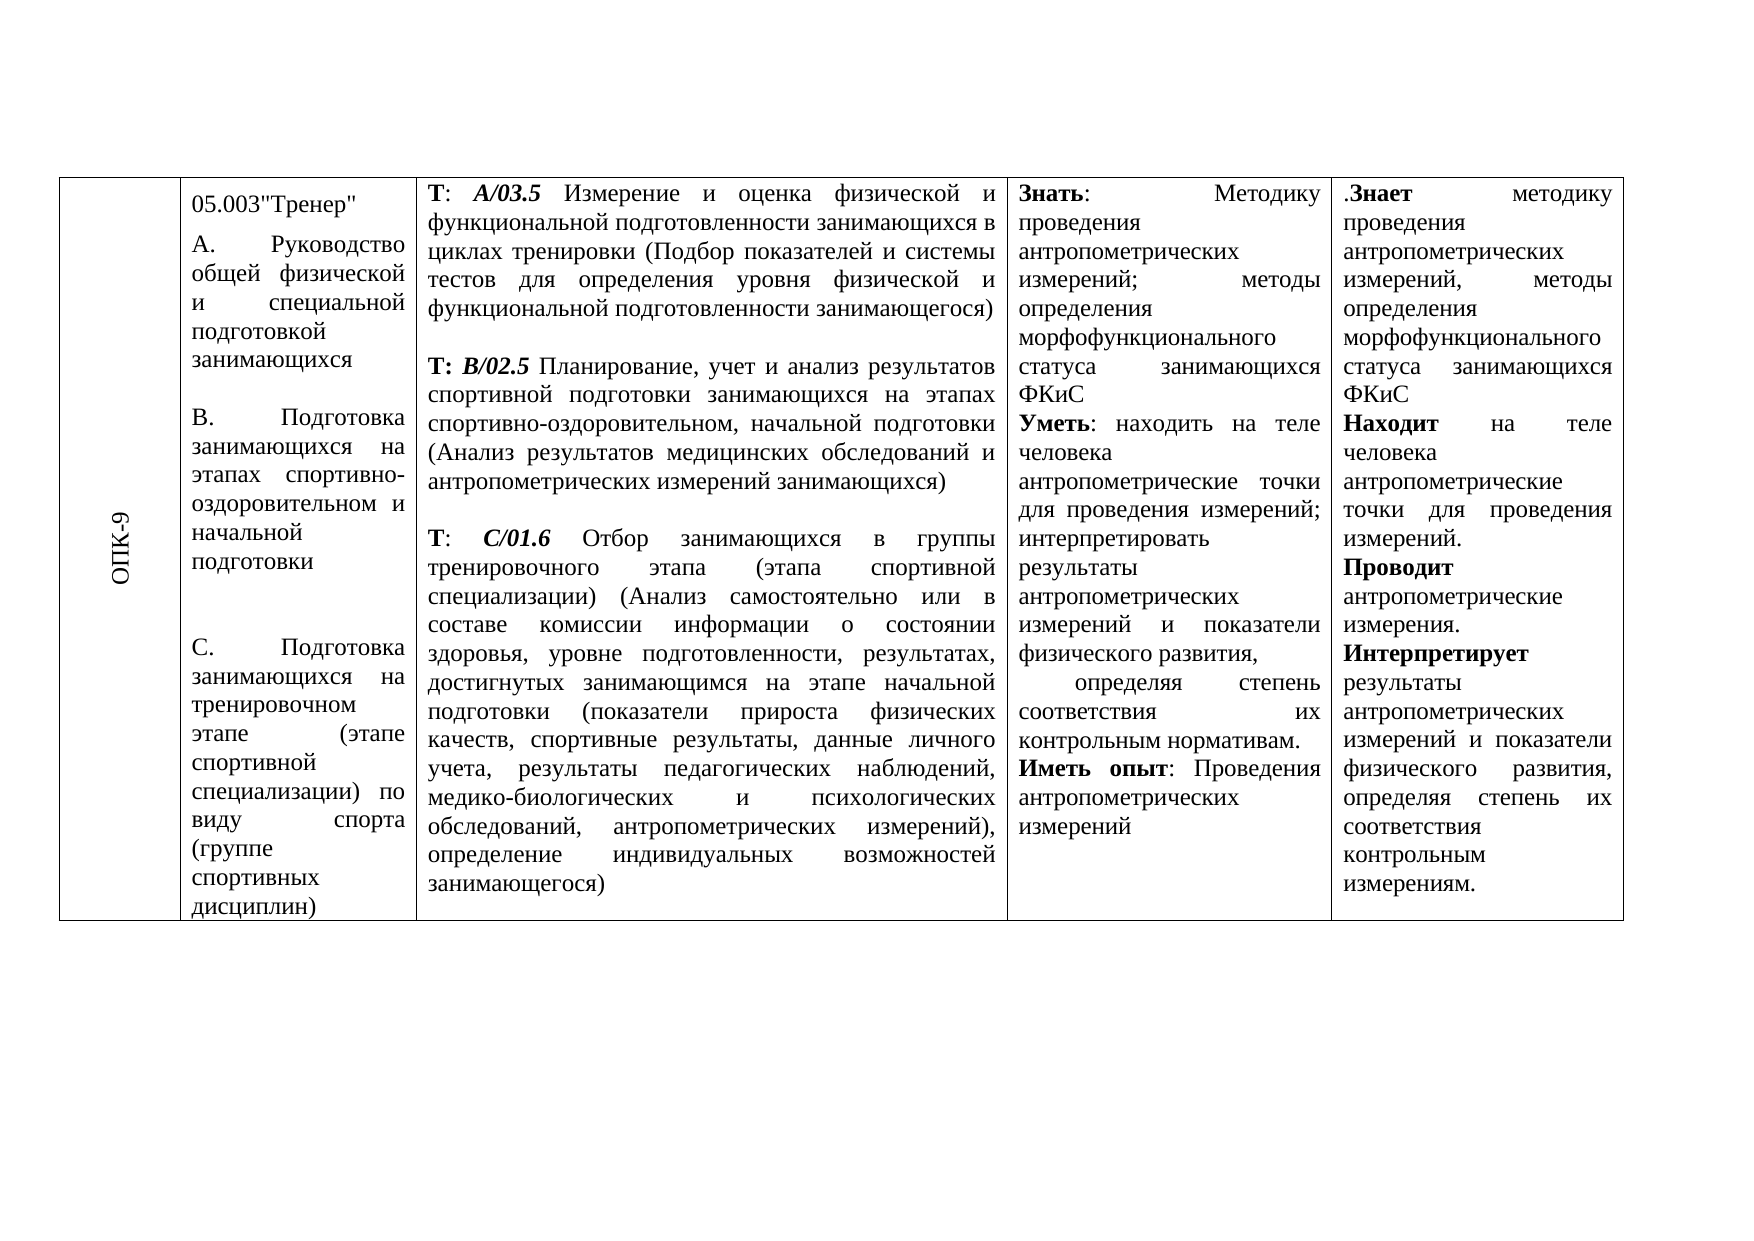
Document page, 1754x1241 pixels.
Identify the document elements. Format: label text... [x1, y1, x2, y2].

table_cell Знать: Методику проведения антропометрических измерений; методы определения морфофункционального статуса занимающихся ФКиС Уметь: находить на теле человека антропометрические точки для проведения измерений; интерпретировать результаты антропометрических измерений и показатели физического развития, определяя степень соответствия их контрольным нормативам. Иметь опыт: Проведения антропометрических измерений [1008, 178, 1331, 919]
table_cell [417, 178, 1007, 919]
table_cell .Знает методику проведения антропометрических измерений, методы определения морфофункционального статуса занимающихся ФКиС Находит на теле человека антропометрические точки для проведения измерений. Проводит антропометрические измерения. Интерпретирует результаты антропометрических измерений и показатели физического развития, определяя степень их соответствия контрольным измерениям. [1332, 178, 1623, 919]
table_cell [181, 178, 416, 919]
table_cell ОПК-9 [60, 178, 180, 919]
